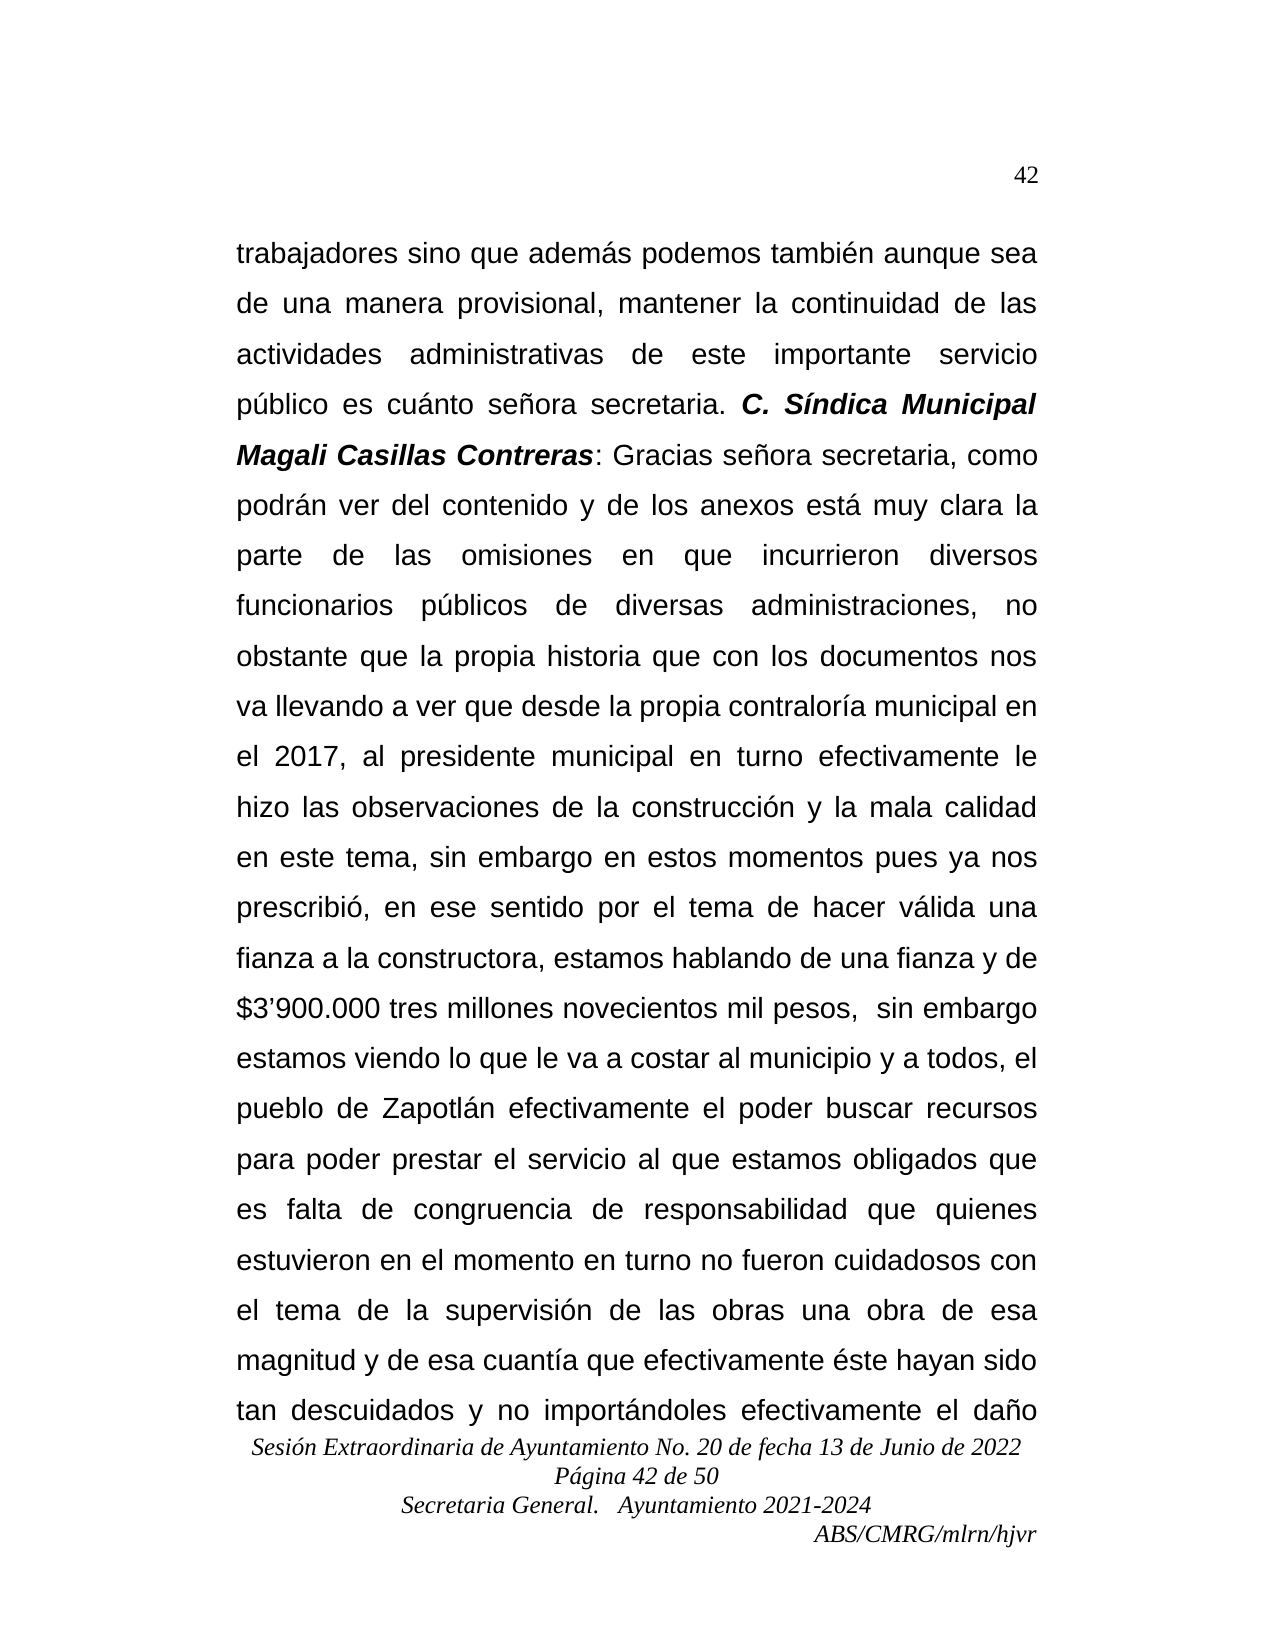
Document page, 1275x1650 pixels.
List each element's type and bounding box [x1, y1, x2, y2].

text [236, 236, 1039, 1427]
